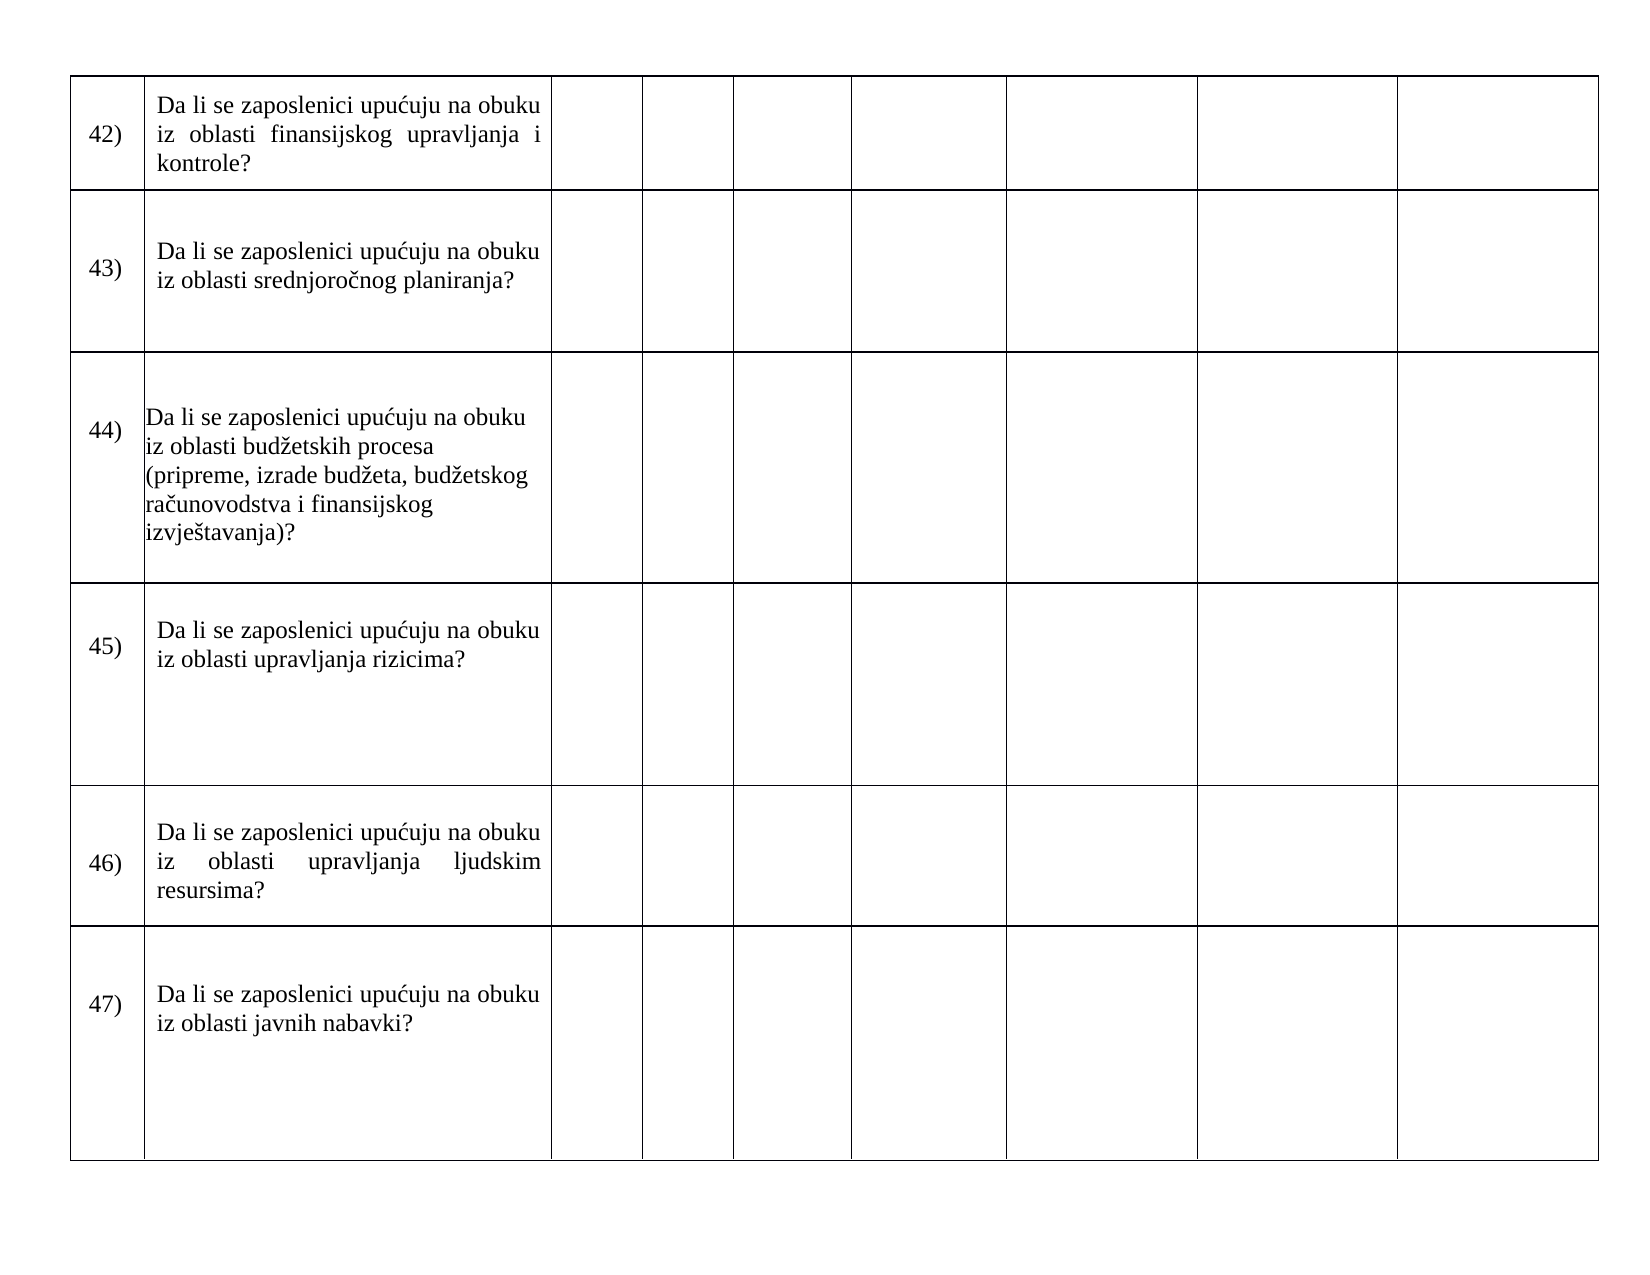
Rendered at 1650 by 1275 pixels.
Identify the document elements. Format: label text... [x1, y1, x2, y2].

table_cell [1007, 584, 1197, 785]
table_cell [643, 584, 733, 785]
table_cell 47) [71, 927, 144, 1159]
table_cell [1007, 353, 1197, 582]
table_cell [1198, 191, 1397, 351]
table_cell [552, 584, 642, 785]
table_header [643, 77, 733, 189]
table_cell [643, 353, 733, 582]
table_cell [1007, 786, 1197, 925]
table_cell [852, 584, 1006, 785]
table_cell [552, 786, 642, 925]
table_cell 44) [71, 353, 144, 582]
table_header [1398, 77, 1598, 189]
table_cell [734, 353, 851, 582]
table_cell [1007, 927, 1197, 1159]
table_cell [1198, 927, 1397, 1159]
table_cell [1398, 927, 1598, 1159]
table_cell [1198, 584, 1397, 785]
table_cell [1398, 786, 1598, 925]
table_cell [852, 353, 1006, 582]
table_cell Da li se zaposlenici upućuju na obuku iz oblasti upravljanja ljudskim resursima? [145, 786, 551, 925]
table_header [852, 77, 1006, 189]
table_cell [734, 786, 851, 925]
table_cell [852, 786, 1006, 925]
table_cell [552, 191, 642, 351]
table_cell Da li se zaposlenici upućuju na obuku iz oblasti budžetskih procesa (pripreme, izrade budžeta, budžetskog računovodstva i finansijskog izvještavanja)? [145, 353, 551, 582]
table_header 42) [71, 77, 144, 189]
table_cell [643, 786, 733, 925]
table_cell [552, 353, 642, 582]
table_header [1007, 77, 1197, 189]
table_cell Da li se zaposlenici upućuju na obuku iz oblasti srednjoročnog planiranja? [145, 191, 551, 351]
table_header Da li se zaposlenici upućuju na obuku iz oblasti finansijskog upravljanja i kontrole? [145, 77, 551, 189]
table_cell 45) [71, 584, 144, 785]
table_cell [734, 191, 851, 351]
table_cell [852, 191, 1006, 351]
table_cell 43) [71, 191, 144, 351]
table_cell [1198, 786, 1397, 925]
table_cell [852, 927, 1006, 1159]
table_cell [1398, 191, 1598, 351]
table_header [1198, 77, 1397, 189]
table_cell [1398, 353, 1598, 582]
table_cell [734, 927, 851, 1159]
table_cell [1198, 353, 1397, 582]
table_cell [1007, 191, 1197, 351]
table_cell [552, 927, 642, 1159]
table_header [734, 77, 851, 189]
table_cell Da li se zaposlenici upućuju na obuku iz oblasti upravljanja rizicima? [145, 584, 551, 785]
table_cell [1398, 584, 1598, 785]
table_cell [643, 191, 733, 351]
table_cell [734, 584, 851, 785]
table_cell [643, 927, 733, 1159]
table_cell 46) [71, 786, 144, 925]
table_cell Da li se zaposlenici upućuju na obuku iz oblasti javnih nabavki? [145, 927, 551, 1159]
table_header [552, 77, 642, 189]
